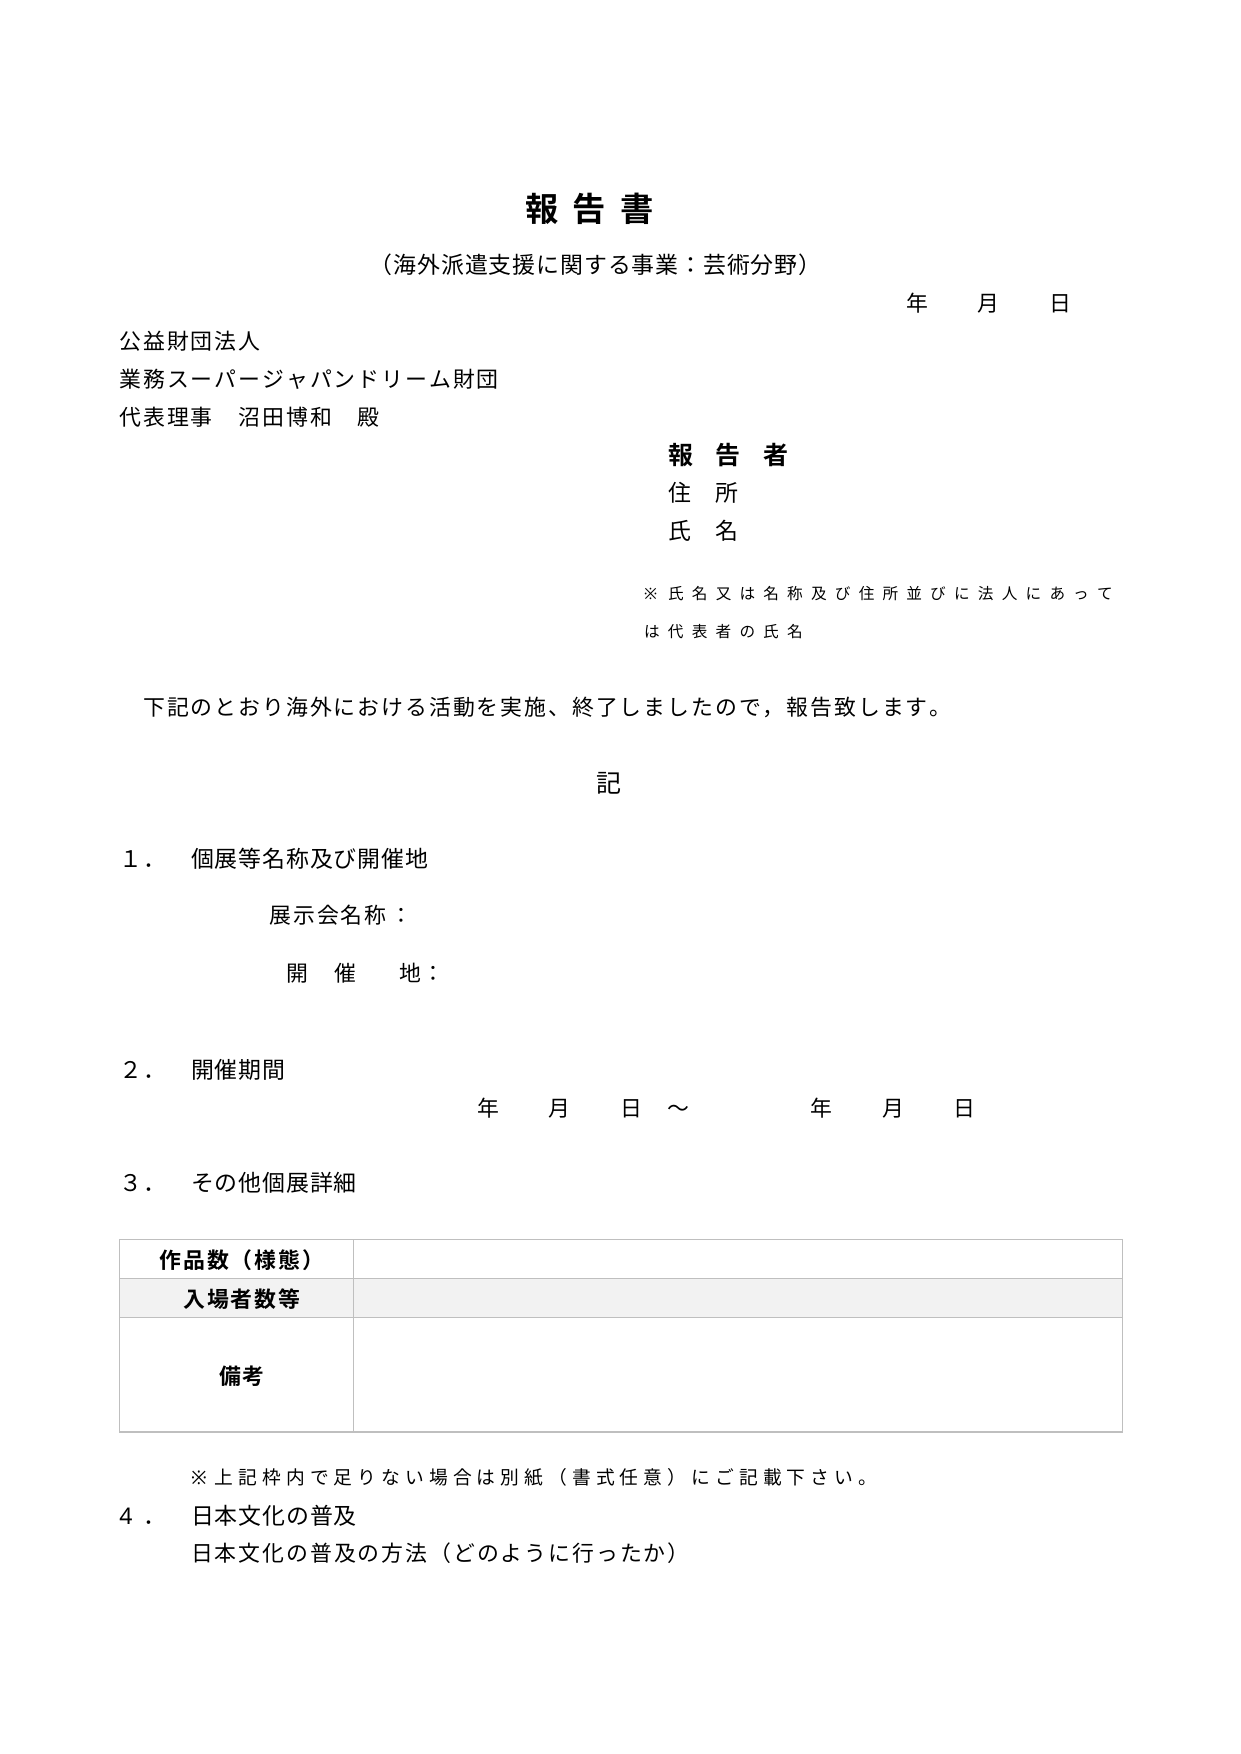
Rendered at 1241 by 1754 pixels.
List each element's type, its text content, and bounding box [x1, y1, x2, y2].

table_cell 入場者数等 [120, 1279, 353, 1317]
text 業務スーパージャパンドリーム財団 [119, 359, 1121, 397]
text ※上記枠内で足りない場合は別紙（書式任意）にご記載下さい。 [178, 1457, 1121, 1495]
text 記 [119, 763, 1121, 801]
text ２． 開催期間 [119, 1049, 1121, 1087]
text 公益財団法人 [119, 321, 1121, 359]
text 年 月 日 [119, 283, 1073, 321]
text 氏 名 [645, 510, 1121, 548]
text 4． 日本文化の普及 日本文化の普及の方法（どのように行ったか） [119, 1495, 1121, 1571]
text 展示会名称： [194, 896, 1121, 933]
text 下記のとおり海外における活動を実施、終了しましたので，報告致します。 [119, 687, 1121, 725]
text 報告者 住 所 [645, 434, 1121, 510]
table_header [354, 1240, 1122, 1278]
text 年 月 日 ～ 年 月 日 [178, 1087, 1121, 1125]
text 報告書 [119, 169, 1073, 245]
table_cell [354, 1318, 1122, 1431]
text １． 個展等名称及び開催地 [119, 839, 1121, 877]
text （海外派遣支援に関する事業：芸術分野） [119, 245, 1073, 283]
text 開催地： [167, 952, 1121, 990]
text 代表理事 沼田博和 殿 [119, 397, 1121, 434]
table_header 作品数（様態） [120, 1240, 353, 1278]
text ３． その他個展詳細 [119, 1163, 1121, 1201]
table_cell [354, 1279, 1122, 1317]
text ※氏名又は名称及び住所並びに法人にあっては代表者の氏名 [624, 573, 1121, 649]
table_cell 備考 [120, 1318, 353, 1431]
